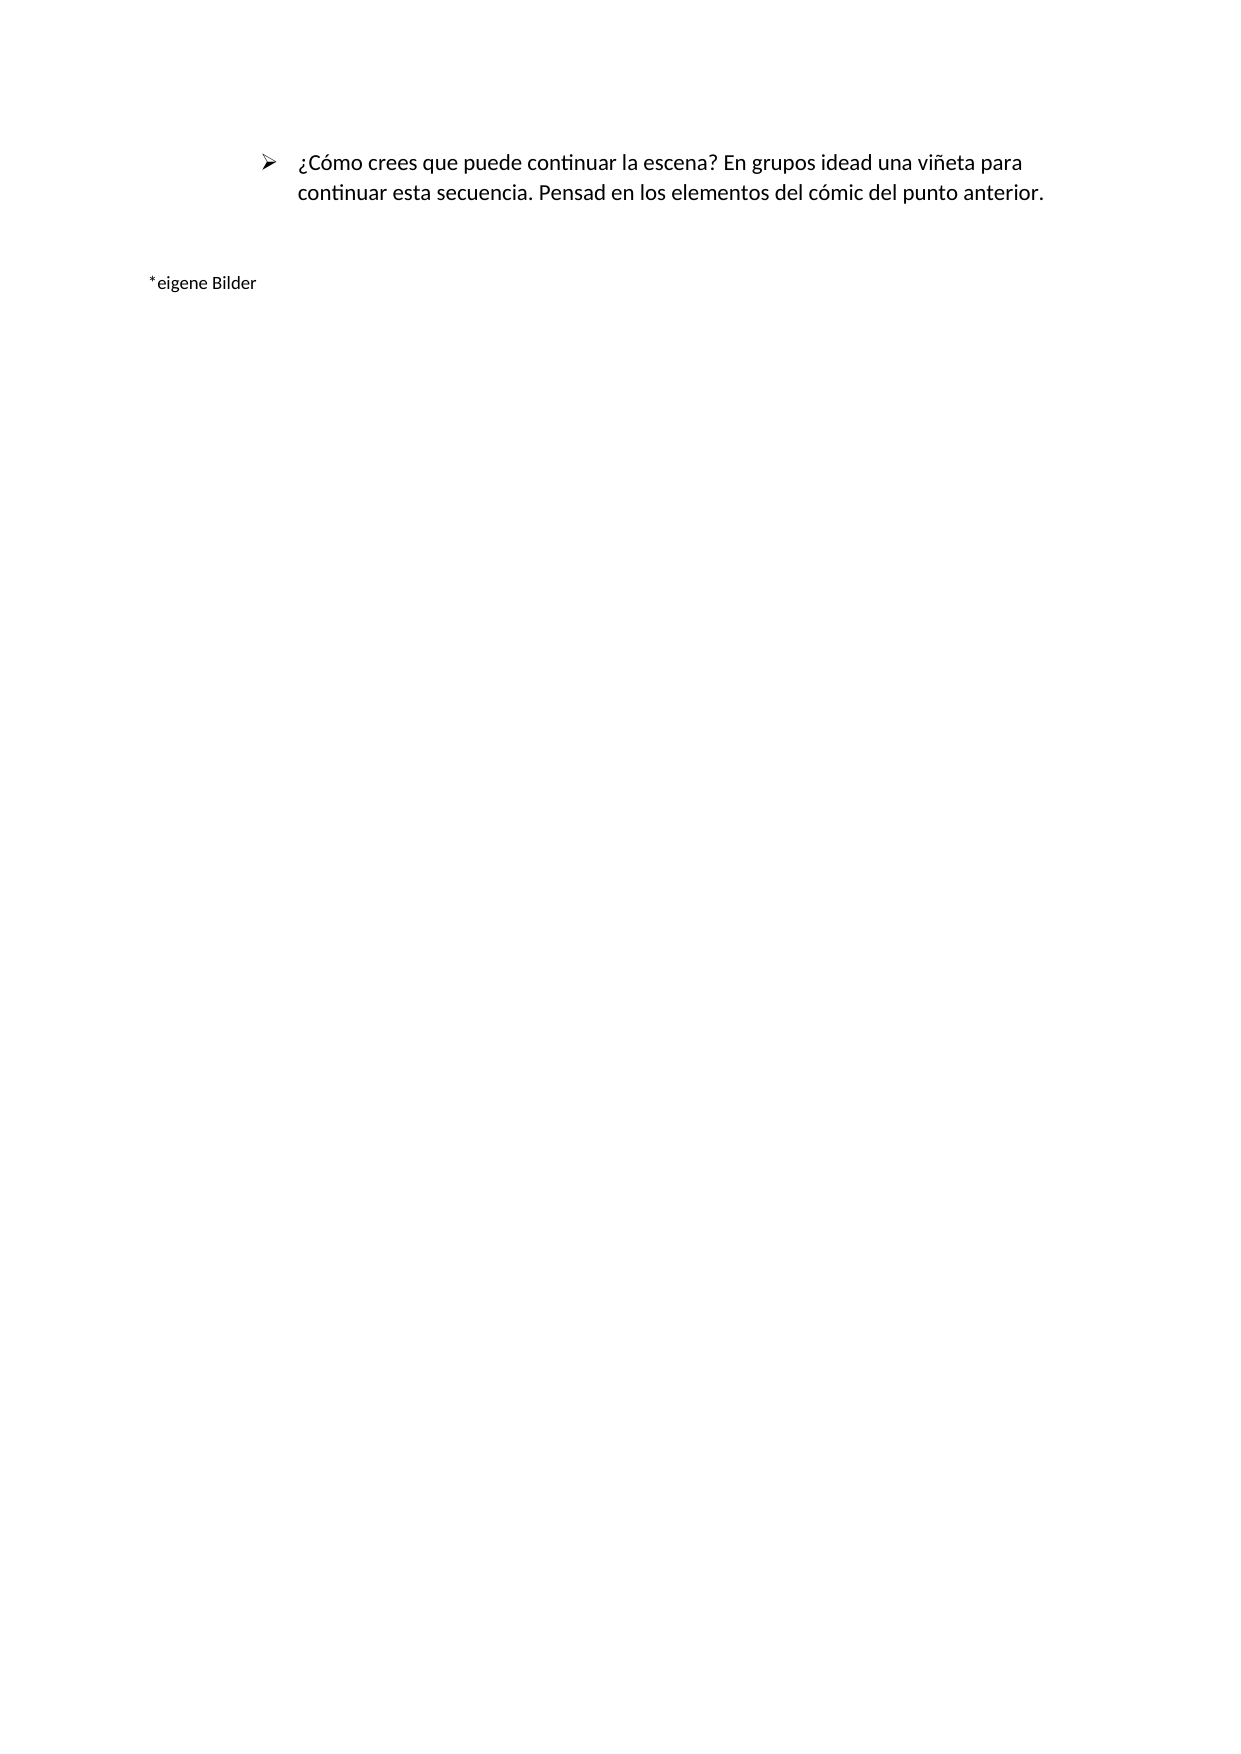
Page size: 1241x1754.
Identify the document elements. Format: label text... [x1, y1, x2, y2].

text *eigene Bilder [148, 272, 1093, 294]
list ¿Cómo crees que puede continuar la escena? En grupos idead una viñeta para continuar esta secuencia. Pensad en los elementos del cómic del punto anterior. [260, 148, 1093, 206]
